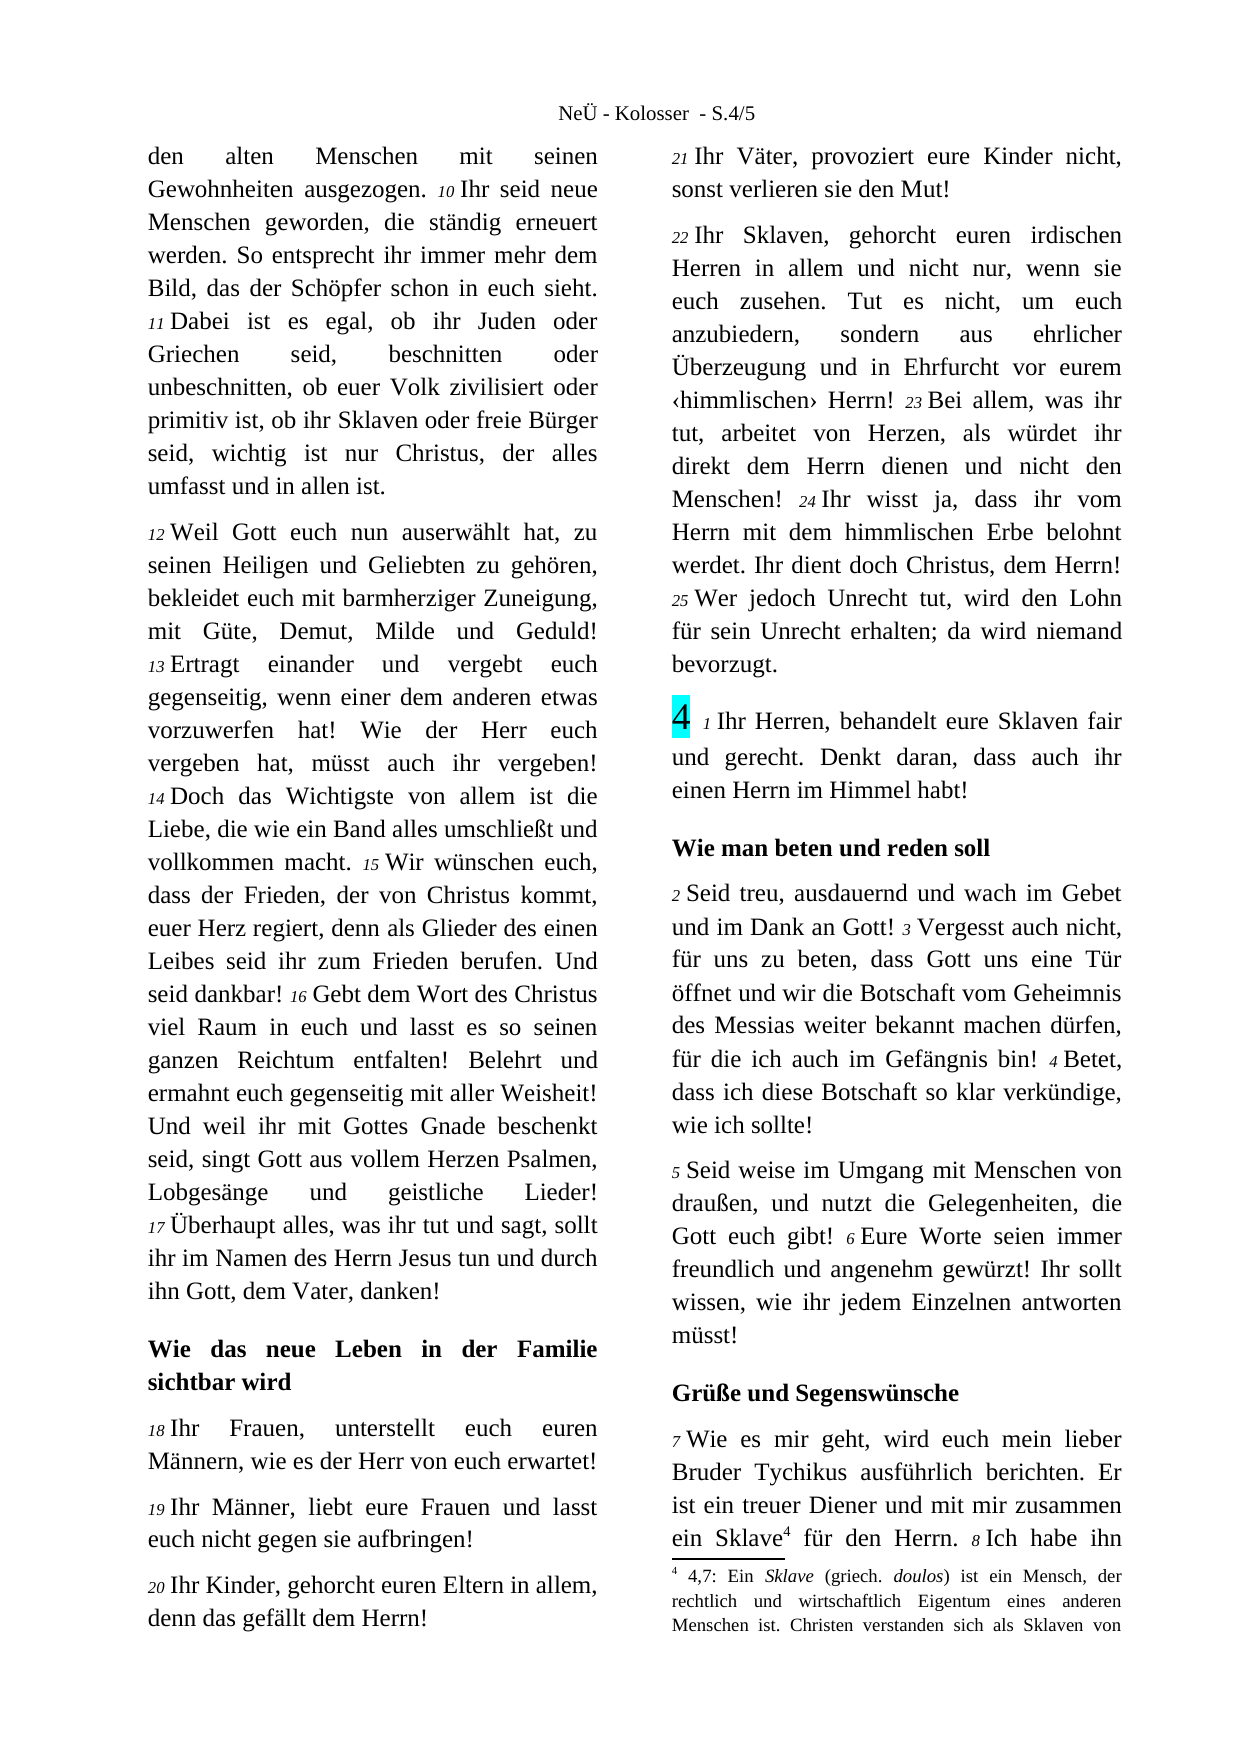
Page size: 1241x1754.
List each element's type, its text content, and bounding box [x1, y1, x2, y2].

text Wie das neue Leben in der Familie sichtbar wird [148, 1334, 598, 1396]
text 4 1 Ihr Herren, behandelt eure Sklaven fair und gerecht. Denkt daran, dass auch ihr einen Herrn im Himmel habt! [672, 694, 1122, 804]
text 2 Seid treu, ausdauernd und wach im Gebet und im Dank an Gott! 3 Vergesst auch nicht, für uns zu beten, dass Gott uns eine Tür öffnet und wir die Botschaft vom Geheimnis des Messias weiter bekannt machen dürfen, für die ich auch im Gefängnis bin! 4 Betet, dass ich diese Botschaft so klar verkündige, wie ich sollte! [672, 878, 1122, 1138]
text 12 Weil Gott euch nun auserwählt hat, zu seinen Heiligen und Geliebten zu gehören, bekleidet euch mit barmherziger Zuneigung, mit Güte, Demut, Milde und Geduld! 13 Ertragt einander und vergebt euch gegenseitig, wenn einer dem anderen etwas vorzuwerfen hat! Wie der Herr euch vergeben hat, müsst auch ihr vergeben! 14 Doch das Wichtigste von allem ist die Liebe, die wie ein Band alles umschließt und vollkommen macht. 15 Wir wünschen euch, dass der Frieden, der von Christus kommt, euer Herz regiert, denn als Glieder des einen Leibes seid ihr zum Frieden berufen. Und seid dankbar! 16 Gebt dem Wort des Christus viel Raum in euch und lasst es so seinen ganzen Reichtum entfalten! Belehrt und ermahnt euch gegenseitig mit aller Weisheit! Und weil ihr mit Gottes Gnade beschenkt seid, singt Gott aus vollem Herzen Psalmen, Lobgesänge und geistliche Lieder! 17 Überhaupt alles, was ihr tut und sagt, sollt ihr im Namen des Herrn Jesus tun und durch ihn Gott, dem Vater, danken! [148, 517, 598, 1305]
text Wie man beten und reden soll [672, 833, 1122, 862]
text 21 Ihr Väter, provoziert eure Kinder nicht, sonst verlieren sie den Mut! [672, 141, 1122, 203]
text 19 Ihr Männer, liebt eure Frauen und lasst euch nicht gegen sie aufbringen! [148, 1492, 598, 1553]
text 5 Seid weise im Umgang mit Menschen von draußen, und nutzt die Gelegenheiten, die Gott euch gibt! 6 Eure Worte seien immer freundlich und angenehm gewürzt! Ihr sollt wissen, wie ihr jedem Einzelnen antworten müsst! [672, 1155, 1122, 1349]
text 22 Ihr Sklaven, gehorcht euren irdischen Herren in allem und nicht nur, wenn sie euch zusehen. Tut es nicht, um euch anzubiedern, sondern aus ehrlicher Überzeugung und in Ehrfurcht vor eurem ‹himmlischen› Herrn! 23 Bei allem, was ihr tut, arbeitet von Herzen, als würdet ihr direkt dem Herrn dienen und nicht den Menschen! 24 Ihr wisst ja, dass ihr vom Herrn mit dem himmlischen Erbe belohnt werdet. Ihr dient doch Christus, dem Herrn! 25 Wer jedoch Unrecht tut, wird den Lohn für sein Unrecht erhalten; da wird niemand bevorzugt. [672, 220, 1122, 678]
text 20 Ihr Kinder, gehorcht euren Eltern in allem, denn das gefällt dem Herrn! [148, 1570, 598, 1632]
text Grüße und Segenswünsche [672, 1378, 1122, 1407]
text 18 Ihr Frauen, unterstellt euch euren Männern, wie es der Herr von euch erwartet! [148, 1413, 598, 1475]
